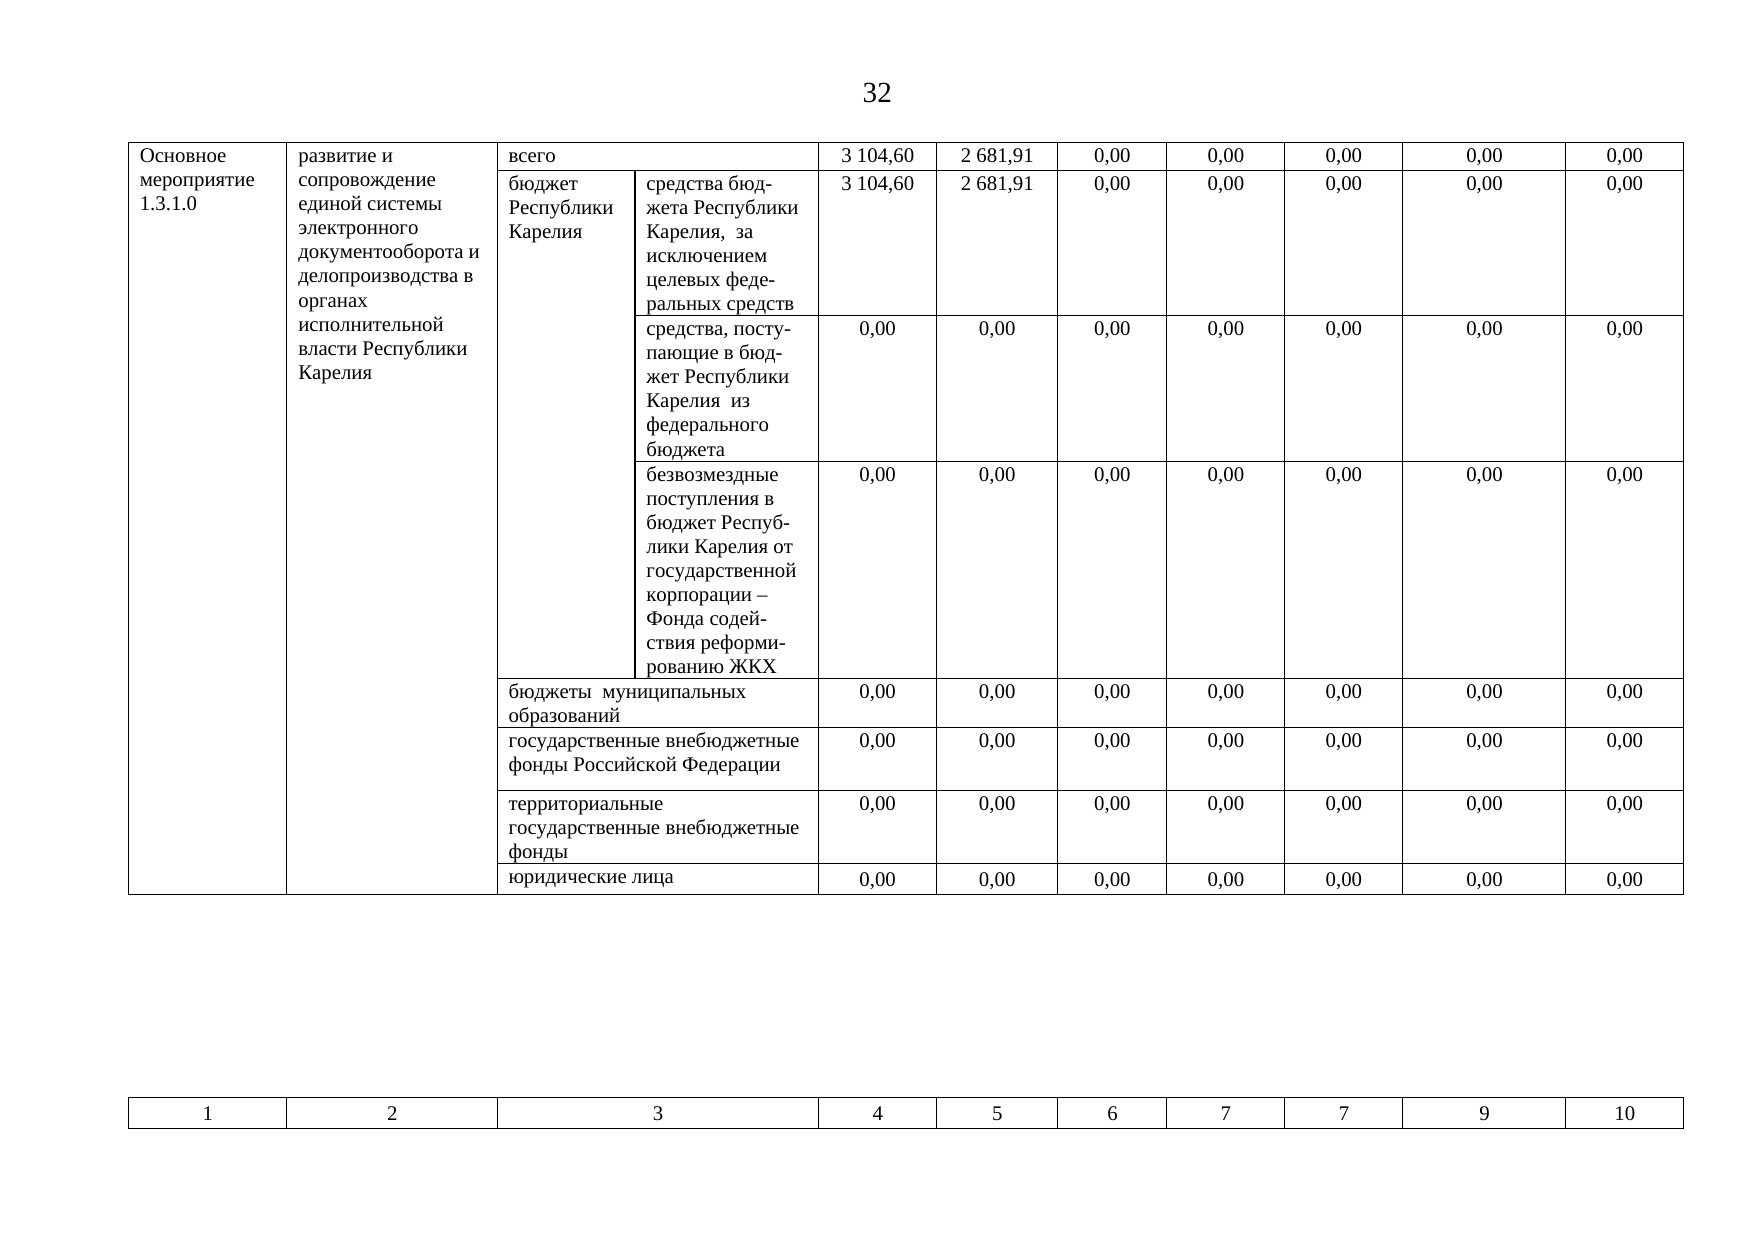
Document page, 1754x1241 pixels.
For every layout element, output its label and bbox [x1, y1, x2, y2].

table_header [117, 142, 1713, 1129]
